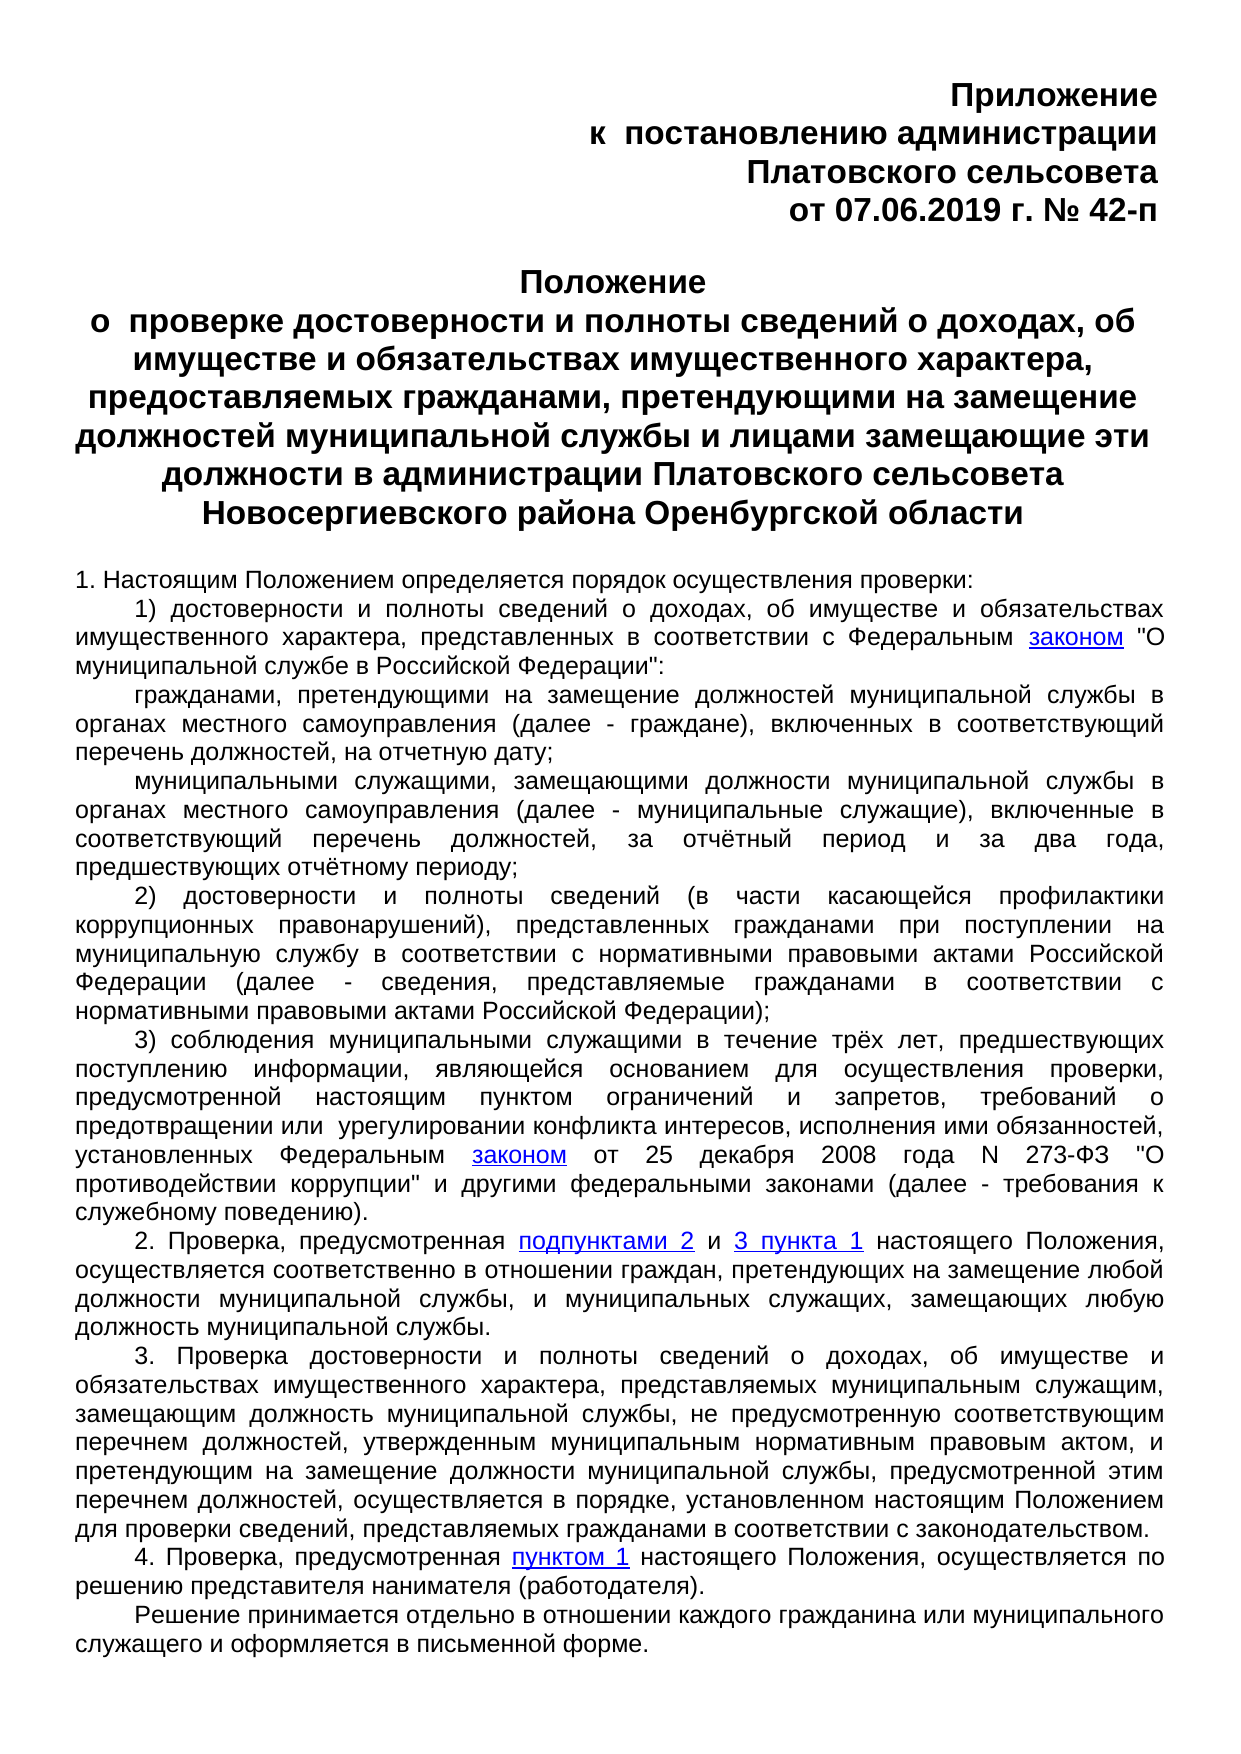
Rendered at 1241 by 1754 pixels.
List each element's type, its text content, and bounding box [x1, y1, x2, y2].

text Платовского сельсовета [75, 152, 1158, 190]
text 4. Проверка, предусмотренная пунктом 1 настоящего Положения, осуществляется по решению представителя нанимателя (работодателя). [75, 1542, 1165, 1600]
text Приложение [75, 75, 1158, 113]
title о проверке достоверности и полноты сведений о доходах, об имуществе и обязательствах имущественного характера, предоставляемых гражданами, претендующими на замещение должностей муниципальной службы и лицами замещающие эти должности в администрации Платовского сельсовета Новосергиевского района Оренбургской области [75, 301, 1151, 531]
text гражданами, претендующими на замещение должностей муниципальной службы в органах местного самоуправления (далее - граждане), включенных в соответствующий перечень должностей, на отчетную дату; [75, 680, 1165, 766]
text 3) соблюдения муниципальными служащими в течение трёх лет, предшествующих поступлению информации, являющейся основанием для осуществления проверки, предусмотренной настоящим пунктом ограничений и запретов, требований о предотвращении или урегулировании конфликта интересов, исполнения ими обязанностей, установленных Федеральным законом от 25 декабря 2008 года N 273-ФЗ "О противодействии коррупции" и другими федеральными законами (далее - требования к служебному поведению). [75, 1025, 1165, 1226]
text муниципальными служащими, замещающими должности муниципальной службы в органах местного самоуправления (далее - муниципальные служащие), включенные в соответствующий перечень должностей, за отчётный период и за два года, предшествующих отчётному периоду; [75, 766, 1165, 881]
text 1) достоверности и полноты сведений о доходах, об имуществе и обязательствах имущественного характера, представленных в соответствии с Федеральным законом "О муниципальной службе в Российской Федерации": [75, 594, 1165, 680]
text к постановлению администрации [75, 113, 1158, 152]
text 1. Настоящим Положением определяется порядок осуществления проверки: [75, 565, 1165, 594]
title Положение [75, 262, 1151, 301]
text Решение принимается отдельно в отношении каждого гражданина или муниципального служащего и оформляется в письменной форме. [75, 1600, 1165, 1657]
text 3. Проверка достоверности и полноты сведений о доходах, об имуществе и обязательствах имущественного характера, представляемых муниципальным служащим, замещающим должность муниципальной службы, не предусмотренную соответствующим перечнем должностей, утвержденным муниципальным нормативным правовым актом, и претендующим на замещение должности муниципальной службы, предусмотренной этим перечнем должностей, осуществляется в порядке, установленном настоящим Положением для проверки сведений, представляемых гражданами в соответствии с законодательством. [75, 1341, 1165, 1542]
text 2) достоверности и полноты сведений (в части касающейся профилактики коррупционных правонарушений), представленных гражданами при поступлении на муниципальную службу в соответствии с нормативными правовыми актами Российской Федерации (далее - сведения, представляемые гражданами в соответствии с нормативными правовыми актами Российской Федерации); [75, 881, 1165, 1025]
text от 07.06.2019 г. № 42-п [75, 190, 1158, 229]
text 2. Проверка, предусмотренная подпунктами 2 и 3 пункта 1 настоящего Положения, осуществляется соответственно в отношении граждан, претендующих на замещение любой должности муниципальной службы, и муниципальных служащих, замещающих любую должность муниципальной службы. [75, 1226, 1165, 1341]
